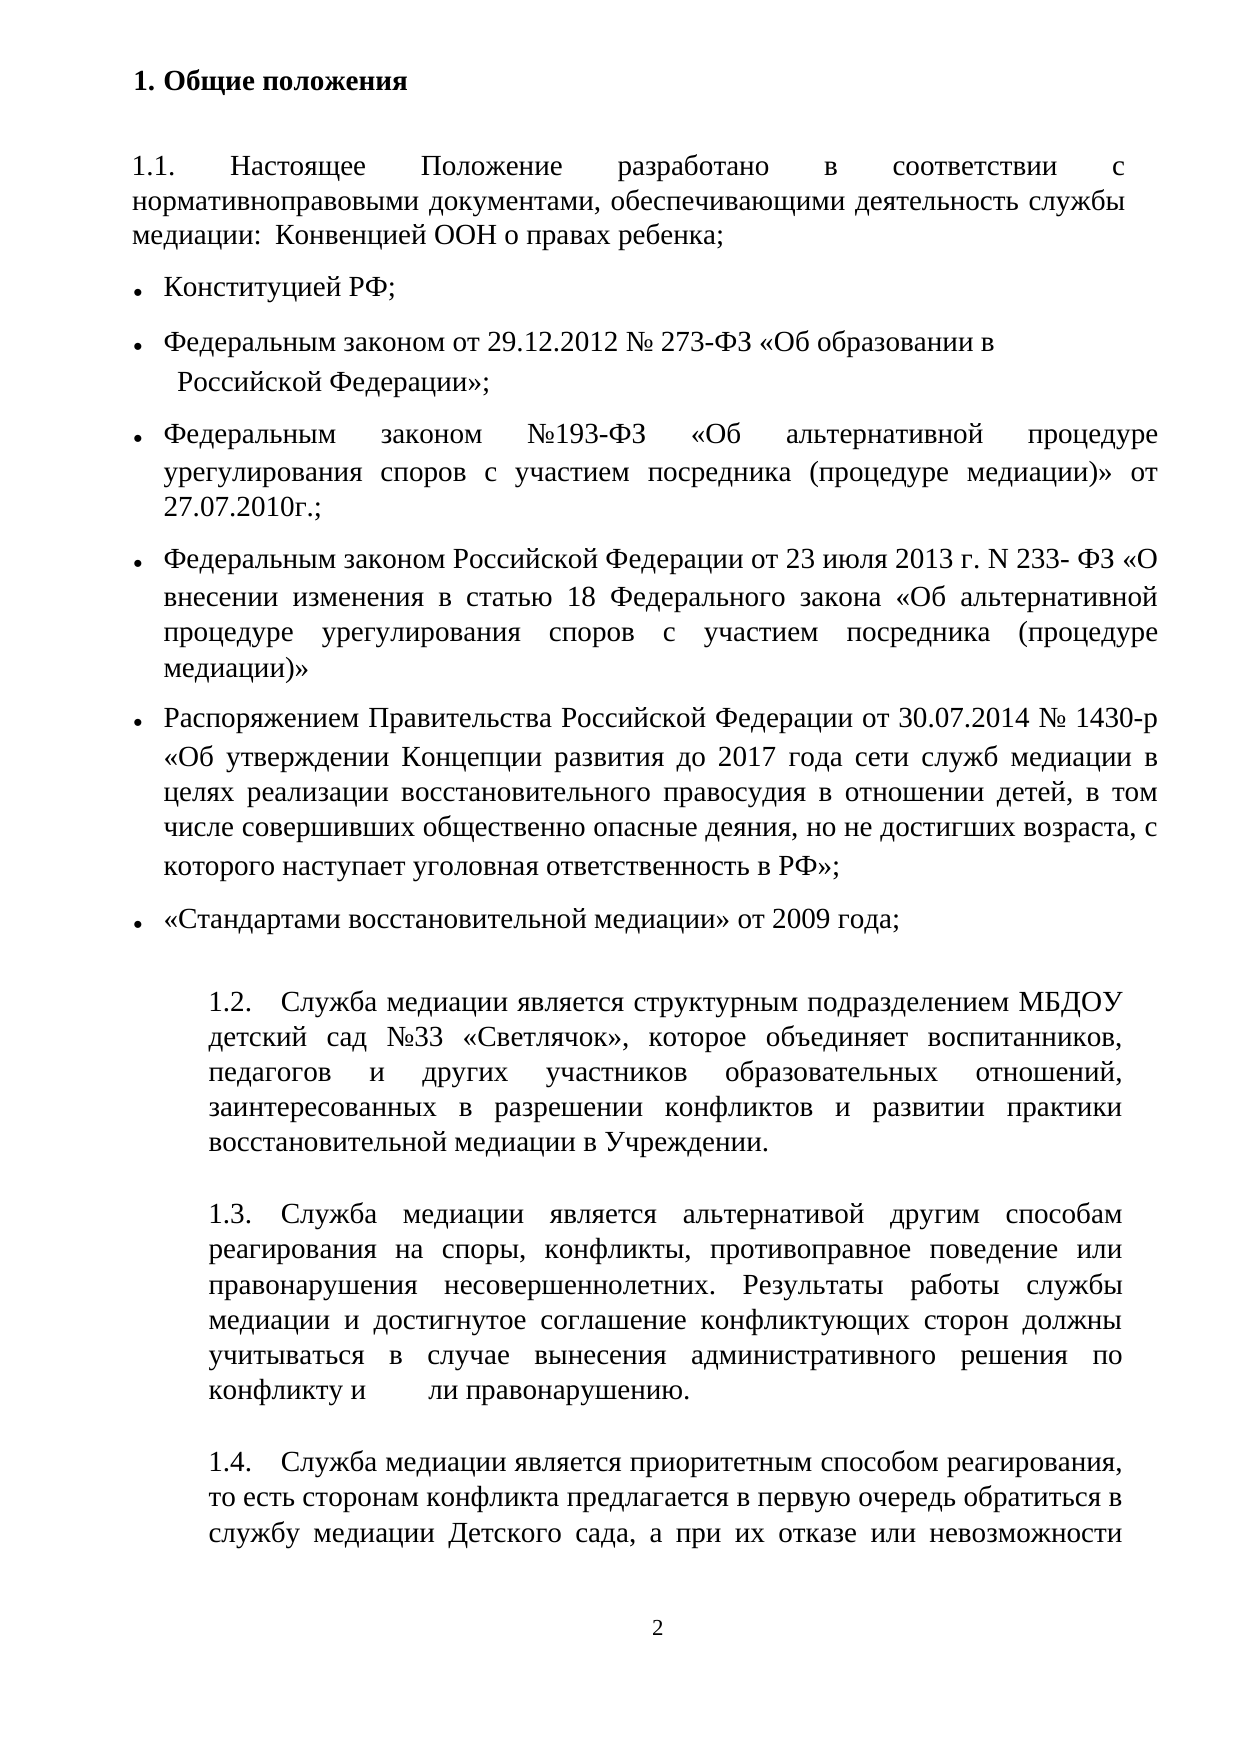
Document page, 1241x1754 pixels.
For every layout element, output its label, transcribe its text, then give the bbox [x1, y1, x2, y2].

list Распоряжением Правительства Российской Федерации от 30.07.2014 № 1430-р «Об утверждении Концепции развития до 2017 года сети служб медиации в целях реализации восстановительного правосудия в отношении детей, в том числе совершивших общественно опасные деяния, но не достигших возраста, с которого наступает уголовная ответственность в РФ»; [133, 686, 1159, 884]
list «Стандартами восстановительной медиации» от 2009 года; [133, 887, 1159, 938]
text 1.1. Настоящее Положение разработано в соответствии с нормативноправовыми документами, обеспечивающими деятельность службы медиации: Конвенцией ООН о правах ребенка; [131, 148, 1126, 251]
text Российской Федерации»; [133, 364, 1159, 398]
list Служба медиации является альтернативой другим способам реагирования на споры, конфликты, противоправное поведение или правонарушения несовершеннолетних. Результаты работы службы медиации и достигнутое соглашение конфликтующих сторон должны учитываться в случае вынесения административного решения по конфликту и ли правонарушению. [208, 1196, 1123, 1406]
list Служба медиации является структурным подразделением МБДОУ детский сад №33 «Светлячок», которое объединяет воспитанников, педагогов и других участников образовательных отношений, заинтересованных в разрешении конфликтов и развитии практики восстановительной медиации в Учреждении. [208, 984, 1123, 1158]
list Федеральным законом Российской Федерации от 23 июля 2013 г. N 233- ФЗ «О внесении изменения в статью 18 Федерального закона «Об альтернативной процедуре урегулирования споров с участием посредника (процедуре медиации)» [133, 526, 1159, 683]
list Федеральным законом №193-ФЗ «Об альтернативной процедуре урегулирования споров с участием посредника (процедуре медиации)» от 27.07.2010г.; [133, 401, 1159, 522]
list Конституцией РФ; [133, 255, 1159, 306]
text 1. Общие положения [133, 63, 1159, 96]
list Федеральным законом от 29.12.2012 № 273-ФЗ «Об образовании в [133, 309, 1159, 361]
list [208, 1444, 1123, 1548]
